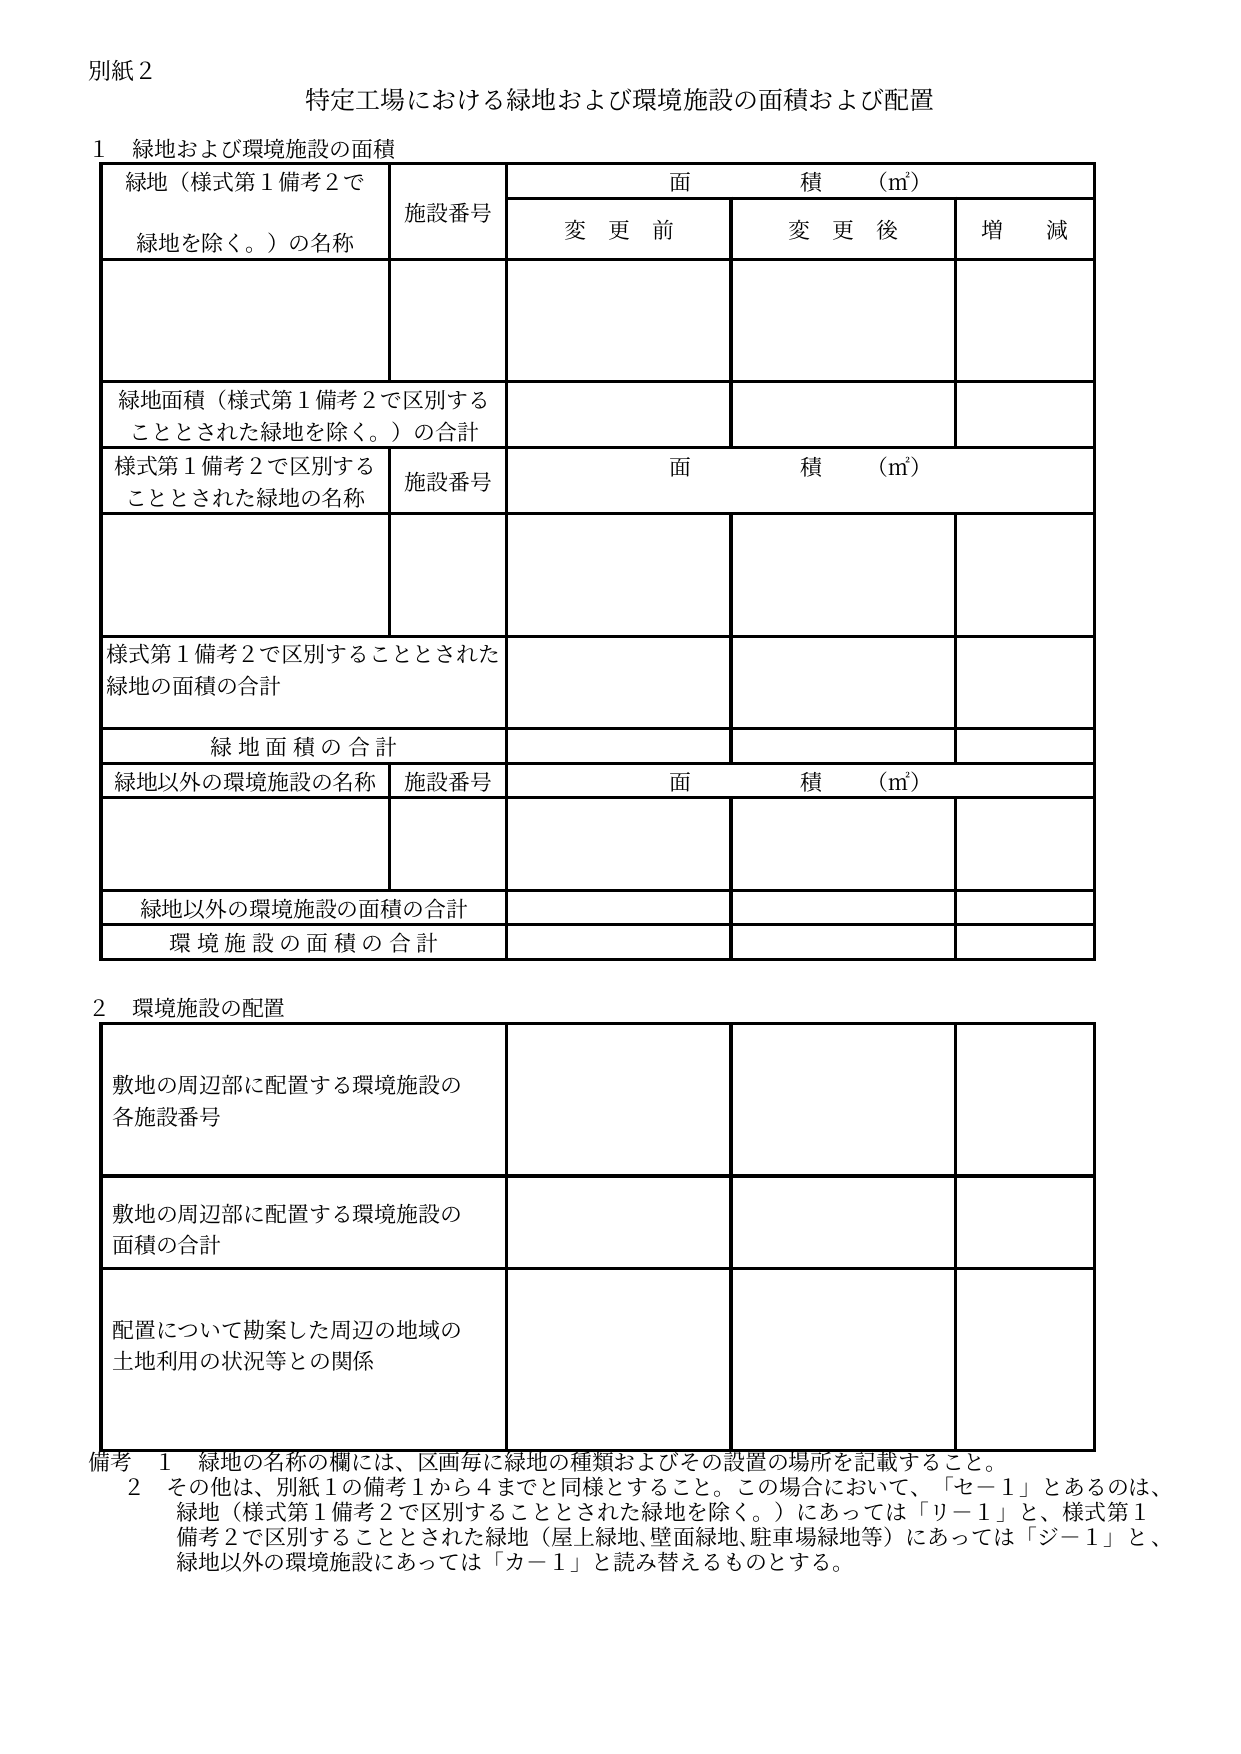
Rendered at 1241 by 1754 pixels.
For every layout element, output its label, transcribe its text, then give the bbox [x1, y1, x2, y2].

table_cell [391, 515, 505, 634]
table_cell [103, 799, 388, 889]
table_cell [957, 383, 1093, 446]
table_cell [508, 261, 729, 380]
table_cell [733, 261, 954, 380]
text ２ その他は、別紙１の備考１から４までと同様とすること。この場合において、「セ－１」とあるのは、緑地（様式第１備考２で区別することとされた緑地を除く。）にあっては「リ－１」と、様式第１備考２で区別することとされた緑地（屋上緑地､壁面緑地､駐車場緑地等）にあっては「ジ－１」と、緑地以外の環境施設にあっては「カ－１」と読み替えるものとする。 [89, 1475, 1152, 1576]
table_cell 緑地以外の環境施設の名称 [103, 765, 388, 796]
table_header 施設番号 [391, 165, 505, 258]
table_cell 緑地面積（様式第１備考２で区別する こととされた緑地を除く。）の合計 [103, 383, 505, 446]
table_cell [957, 638, 1093, 727]
table_cell 面 積 （㎡） [508, 765, 1093, 796]
table_header [508, 1025, 729, 1174]
table_cell 面 積 （㎡） [508, 449, 1093, 512]
table_cell [508, 1270, 729, 1449]
table_cell 緑地以外の環境施設の面積の合計 [103, 892, 505, 923]
table_cell [733, 926, 954, 958]
table_cell [733, 1178, 954, 1267]
table_cell [391, 799, 505, 889]
table_cell [103, 515, 388, 634]
table_cell 変 更 後 [733, 200, 954, 258]
table_cell [733, 383, 954, 446]
table_cell [391, 261, 505, 380]
table_cell [733, 1270, 954, 1449]
table_cell [957, 892, 1093, 923]
table_cell [103, 261, 388, 380]
table_cell [957, 515, 1093, 634]
table_cell 変 更 前 [508, 200, 729, 258]
table_cell [957, 1270, 1093, 1449]
table_header 面 積 （㎡） [508, 165, 1093, 197]
table_cell 緑 地 面 積 の 合 計 [103, 730, 505, 762]
table_cell 施設番号 [391, 449, 505, 512]
table_cell 様式第１備考２で区別する こととされた緑地の名称 [103, 449, 388, 512]
table_cell [508, 730, 729, 762]
table_cell [957, 799, 1093, 889]
table_cell [508, 515, 729, 634]
table_cell [733, 892, 954, 923]
table_cell [508, 799, 729, 889]
text 特定工場における緑地および環境施設の面積および配置 [89, 84, 1152, 116]
table_cell 環 境 施 設 の 面 積 の 合 計 [103, 926, 505, 958]
table_cell 施設番号 [391, 765, 505, 796]
table_cell [957, 1178, 1093, 1267]
text 別紙２ [89, 59, 1152, 84]
table_cell [733, 730, 954, 762]
text １ 緑地および環境施設の面積 [89, 139, 1152, 162]
table_cell 敷地の周辺部に配置する環境施設の 面積の合計 [103, 1178, 505, 1267]
table_cell [957, 926, 1093, 958]
table_cell [957, 730, 1093, 762]
table_header 緑地（様式第１備考２で 緑地を除く。）の名称 [103, 165, 388, 258]
table_header [957, 1025, 1093, 1174]
table_cell [508, 1178, 729, 1267]
table_cell [508, 926, 729, 958]
text ２ 環境施設の配置 [89, 991, 1152, 1022]
table_cell [508, 638, 729, 727]
table_cell [957, 261, 1093, 380]
table_cell 配置について勘案した周辺の地域の 土地利用の状況等との関係 [103, 1270, 505, 1449]
table_cell [508, 892, 729, 923]
text 備考 １ 緑地の名称の欄には、区画毎に緑地の種類およびその設置の場所を記載すること。 [89, 1452, 1152, 1475]
table_cell [733, 799, 954, 889]
table_cell [733, 638, 954, 727]
table_cell [508, 383, 729, 446]
table_cell 増 減 [957, 200, 1093, 258]
table_cell 様式第１備考２で区別することとされた緑地の面積の合計 [103, 638, 505, 727]
table_header [733, 1025, 954, 1174]
table_cell [733, 515, 954, 634]
table_header 敷地の周辺部に配置する環境施設の 各施設番号 [103, 1025, 505, 1174]
